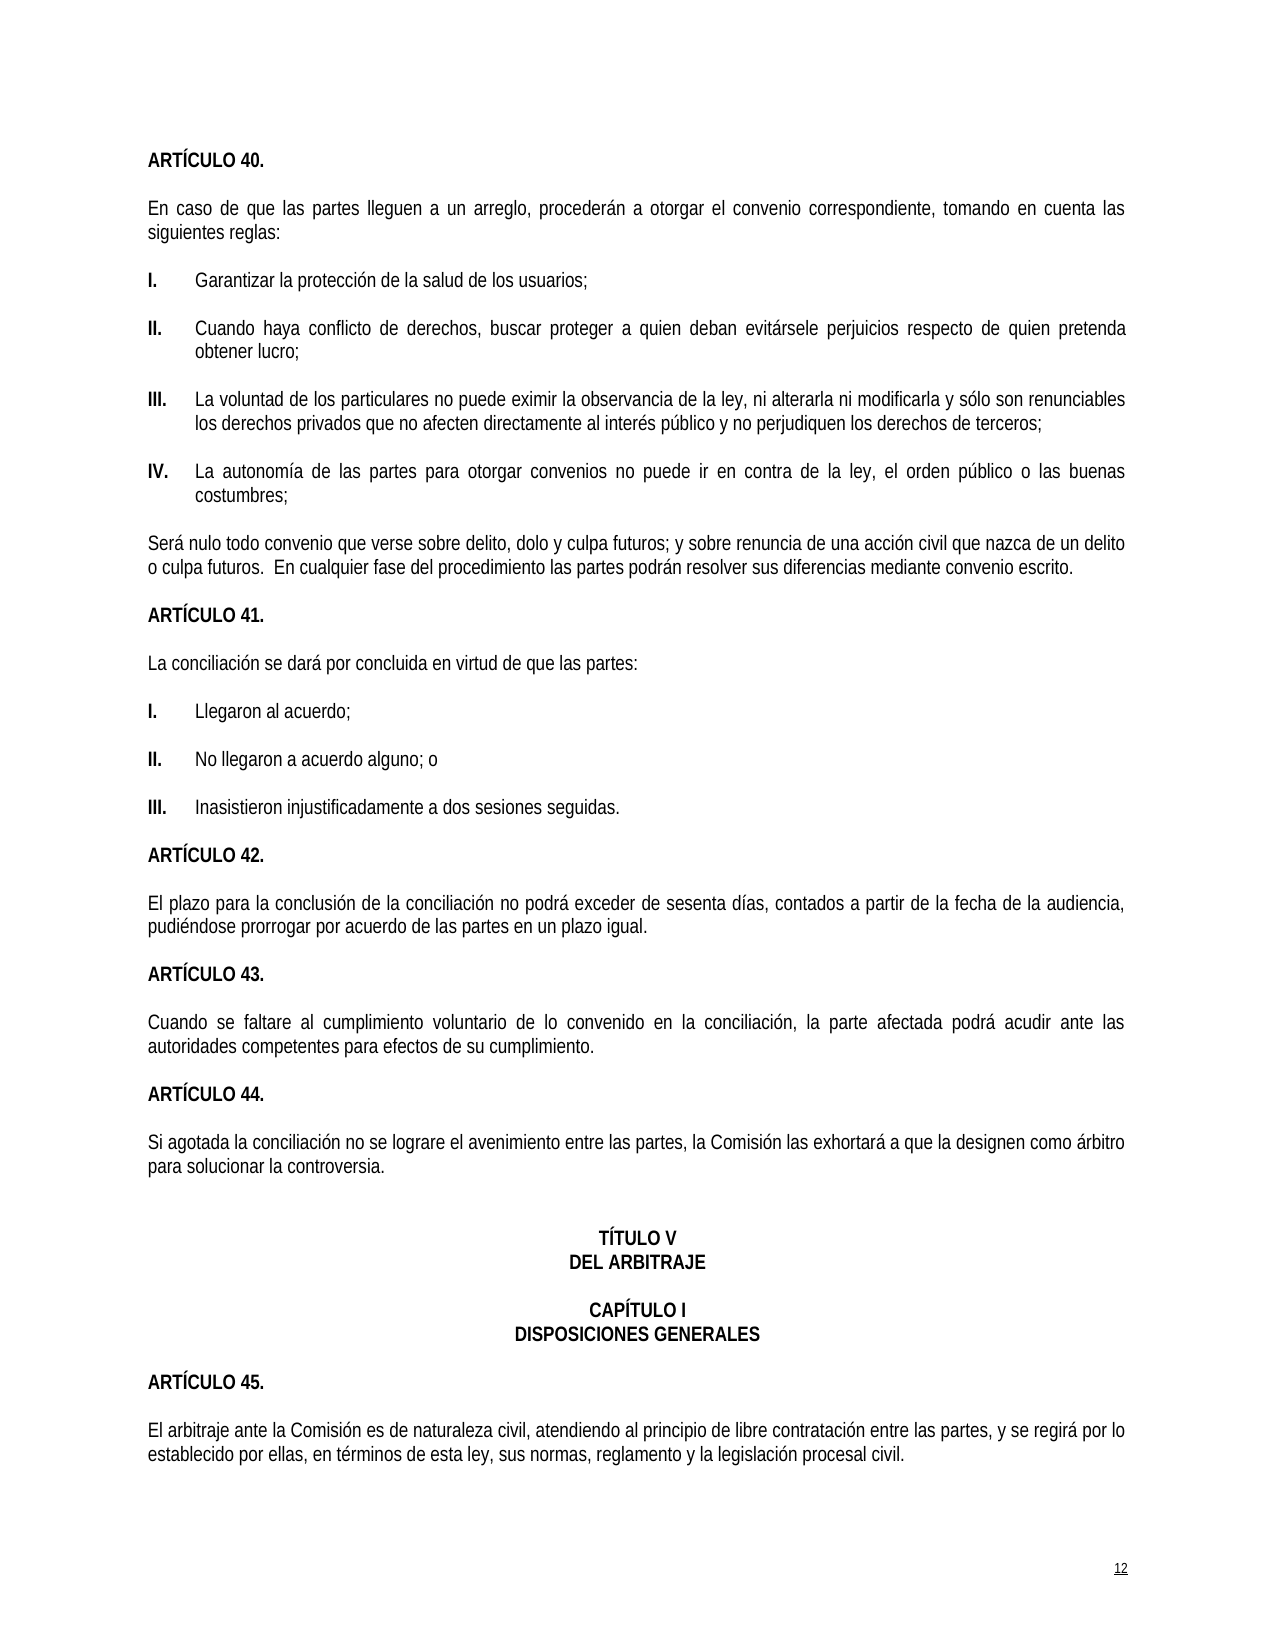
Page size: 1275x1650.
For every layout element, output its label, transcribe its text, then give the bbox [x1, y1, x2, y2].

text El plazo para la conclusión de la conciliación no podrá exceder de sesenta días, contados a partir de la fecha de la audiencia, pudiéndose prorrogar por acuerdo de las partes en un plazo igual. [148, 890, 1127, 938]
text IV. La autonomía de las partes para otorgar convenios no puede ir en contra de la ley, el orden público o las buenas costumbres; [148, 459, 1127, 507]
text CAPÍTULO I [148, 1298, 1127, 1322]
text ARTÍCULO 42. [148, 842, 1127, 866]
text I. Llegaron al acuerdo; [148, 699, 1127, 723]
text ARTÍCULO 40. [148, 148, 1127, 172]
text DEL ARBITRAJE [148, 1250, 1127, 1274]
text Será nulo todo convenio que verse sobre delito, dolo y culpa futuros; y sobre renuncia de una acción civil que nazca de un delito o culpa futuros. En cualquier fase del procedimiento las partes podrán resolver sus diferencias mediante convenio escrito. [148, 531, 1127, 579]
text I. Garantizar la protección de la salud de los usuarios; [148, 267, 1127, 291]
text En caso de que las partes lleguen a un arreglo, procederán a otorgar el convenio correspondiente, tomando en cuenta las siguientes reglas: [148, 196, 1127, 243]
text Si agotada la conciliación no se lograre el avenimiento entre las partes, la Comisión las exhortará a que la designen como árbitro para solucionar la controversia. [148, 1130, 1127, 1178]
text ARTÍCULO 44. [148, 1082, 1127, 1106]
text III. La voluntad de los particulares no puede eximir la observancia de la ley, ni alterarla ni modificarla y sólo son renunciables los derechos privados que no afecten directamente al interés público y no perjudiquen los derechos de terceros; [148, 387, 1127, 435]
text DISPOSICIONES GENERALES [148, 1322, 1127, 1346]
text III. Inasistieron injustificadamente a dos sesiones seguidas. [148, 794, 1127, 818]
text ARTÍCULO 43. [148, 962, 1127, 986]
text TÍTULO V [148, 1226, 1127, 1250]
text ARTÍCULO 45. [148, 1369, 1127, 1393]
text ARTÍCULO 41. [148, 603, 1127, 627]
text II. Cuando haya conflicto de derechos, buscar proteger a quien deban evitársele perjuicios respecto de quien pretenda obtener lucro; [148, 315, 1127, 363]
text El arbitraje ante la Comisión es de naturaleza civil, atendiendo al principio de libre contratación entre las partes, y se regirá por lo establecido por ellas, en términos de esta ley, sus normas, reglamento y la legislación procesal civil. [148, 1417, 1127, 1465]
text II. No llegaron a acuerdo alguno; o [148, 747, 1127, 771]
text Cuando se faltare al cumplimiento voluntario de lo convenido en la conciliación, la parte afectada podrá acudir ante las autoridades competentes para efectos de su cumplimiento. [148, 1010, 1127, 1058]
text La conciliación se dará por concluida en virtud de que las partes: [148, 651, 1127, 675]
